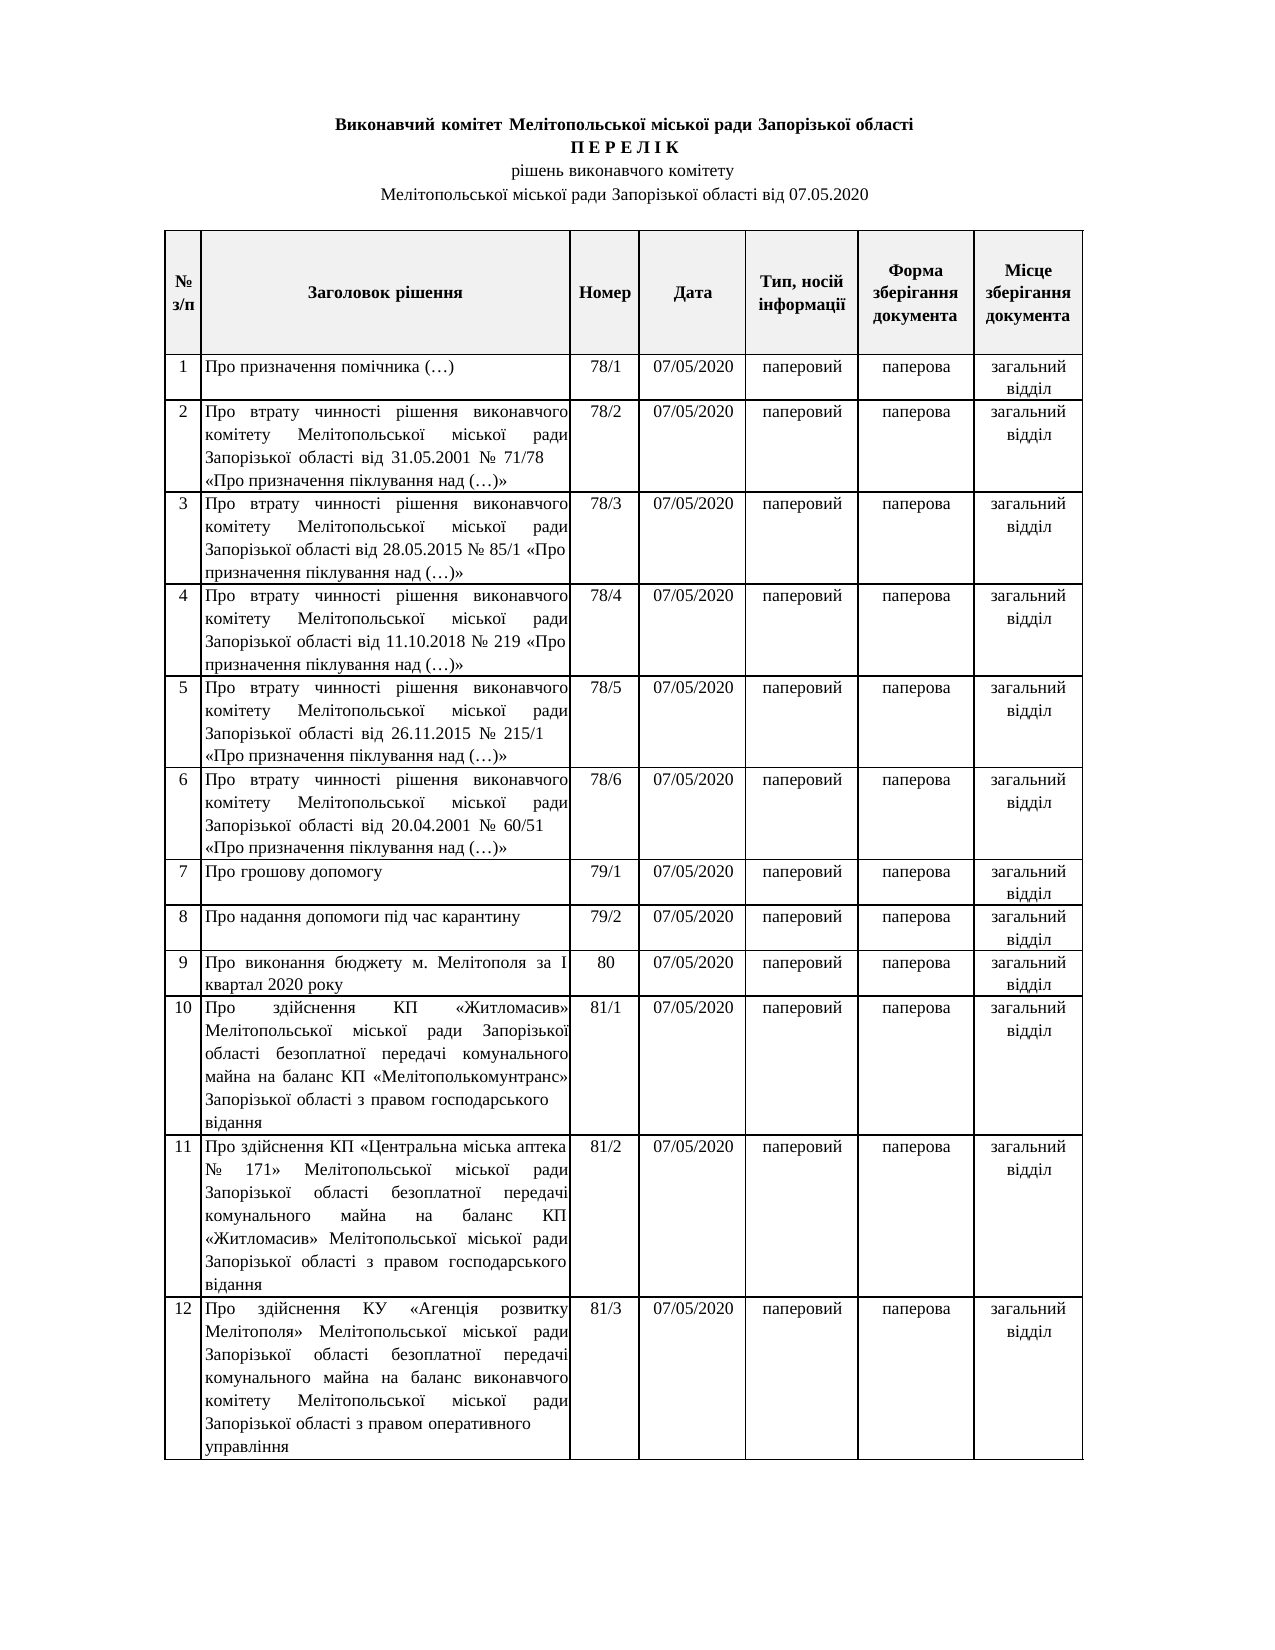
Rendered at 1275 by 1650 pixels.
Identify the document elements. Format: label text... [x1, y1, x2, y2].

table_cell паперова [859, 355, 973, 399]
table_cell 07/05/2020 [640, 585, 745, 675]
table_cell Про втрату чинності рішення виконавчого комітету Мелітопольської міської ради Запорізької області від 26.11.2015 № 215/1 «Про призначення піклування над (…)» [202, 677, 569, 767]
table_cell загальний відділ [975, 951, 1082, 995]
table_cell 80 [571, 951, 638, 995]
table_cell 81/3 [571, 1298, 638, 1459]
table_cell Про втрату чинності рішення виконавчого комітету Мелітопольської міської ради Запорізької області від 20.04.2001 № 60/51 «Про призначення піклування над (…)» [202, 768, 569, 859]
table_cell Про здійснення КУ «Агенція розвитку Мелітополя» Мелітопольської міської ради Запорізької області безоплатної передачі комунального майна на баланс виконавчого комітету Мелітопольської міської ради Запорізької області з правом оперативного управління [202, 1298, 569, 1459]
table_cell 07/05/2020 [640, 768, 745, 859]
table_cell 07/05/2020 [640, 401, 745, 491]
table_cell паперова [859, 493, 973, 583]
table_header Форма зберігання документа [859, 231, 973, 354]
table_header Дата [640, 231, 745, 354]
table_cell 07/05/2020 [640, 860, 745, 904]
table_cell паперовий [746, 906, 857, 949]
table_cell 07/05/2020 [640, 677, 745, 767]
table_cell 11 [166, 1136, 200, 1296]
table_cell 81/1 [571, 997, 638, 1134]
table_cell 07/05/2020 [640, 997, 745, 1134]
table_cell паперова [859, 677, 973, 767]
table_cell 12 [166, 1298, 200, 1459]
table_header Місце зберігання документа [975, 231, 1082, 354]
table_cell паперова [859, 585, 973, 675]
table_cell паперовий [746, 860, 857, 904]
table_cell загальний відділ [975, 1298, 1082, 1459]
table_cell Про призначення помічника (…) [202, 355, 569, 399]
table_cell загальний відділ [975, 401, 1082, 491]
table_cell Про здійснення КП «Житломасив» Мелітопольської міської ради Запорізької області безоплатної передачі комунального майна на баланс КП «Мелітополькомунтранс» Запорізької області з правом господарського відання [202, 997, 569, 1134]
table_cell Про виконання бюджету м. Мелітополя за І квартал 2020 року [202, 951, 569, 995]
table_cell паперовий [746, 355, 857, 399]
table_cell 78/2 [571, 401, 638, 491]
text Мелітопольської міської ради Запорізької області від 07.05.2020 [333, 184, 915, 204]
table_cell загальний відділ [975, 997, 1082, 1134]
table_cell паперова [859, 997, 973, 1134]
table_cell 78/1 [571, 355, 638, 399]
table_cell Про надання допомоги під час карантину [202, 906, 569, 949]
table_cell загальний відділ [975, 677, 1082, 767]
table_cell паперовий [746, 1298, 857, 1459]
table_cell 8 [166, 906, 200, 949]
table_cell 9 [166, 951, 200, 995]
table_cell загальний відділ [975, 585, 1082, 675]
table_cell паперовий [746, 677, 857, 767]
title Виконавчий комітет Мелітопольської міської ради Запорізької області П Е Р Е Л І К [333, 114, 915, 158]
table_cell паперова [859, 1298, 973, 1459]
table_header № з/п [166, 231, 200, 354]
table_cell паперовий [746, 585, 857, 675]
table_cell загальний відділ [975, 355, 1082, 399]
table_cell Про здійснення КП «Центральна міська аптека № 171» Мелітопольської міської ради Запорізької області безоплатної передачі комунального майна на баланс КП «Житломасив» Мелітопольської міської ради Запорізької області з правом господарського відання [202, 1136, 569, 1296]
table_cell 79/1 [571, 860, 638, 904]
table_cell 4 [166, 585, 200, 675]
text рішень виконавчого комітету [330, 161, 915, 181]
table_cell 7 [166, 860, 200, 904]
table_header Тип, носій інформації [746, 231, 857, 354]
table_cell 78/5 [571, 677, 638, 767]
table_cell паперова [859, 951, 973, 995]
table_cell Про втрату чинності рішення виконавчого комітету Мелітопольської міської ради Запорізької області від 11.10.2018 № 219 «Про призначення піклування над (…)» [202, 585, 569, 675]
table_cell паперовий [746, 401, 857, 491]
table_cell 07/05/2020 [640, 1136, 745, 1296]
table_cell 78/4 [571, 585, 638, 675]
table_cell паперовий [746, 493, 857, 583]
table_cell 79/2 [571, 906, 638, 949]
table_cell загальний відділ [975, 493, 1082, 583]
table_cell 78/3 [571, 493, 638, 583]
table_cell загальний відділ [975, 906, 1082, 949]
table_cell 5 [166, 677, 200, 767]
table_cell загальний відділ [975, 1136, 1082, 1296]
table_cell Про втрату чинності рішення виконавчого комітету Мелітопольської міської ради Запорізької області від 31.05.2001 № 71/78 «Про призначення піклування над (…)» [202, 401, 569, 491]
table_cell 81/2 [571, 1136, 638, 1296]
table_cell загальний відділ [975, 860, 1082, 904]
table_cell 3 [166, 493, 200, 583]
table_header Номер [571, 231, 638, 354]
table_cell паперова [859, 768, 973, 859]
table_cell Про втрату чинності рішення виконавчого комітету Мелітопольської міської ради Запорізької області від 28.05.2015 № 85/1 «Про призначення піклування над (…)» [202, 493, 569, 583]
table_cell 6 [166, 768, 200, 859]
table_cell паперовий [746, 951, 857, 995]
table_header Заголовок рішення [202, 231, 569, 354]
table_cell 78/6 [571, 768, 638, 859]
table_cell паперовий [746, 997, 857, 1134]
table_cell паперова [859, 860, 973, 904]
table_cell 07/05/2020 [640, 1298, 745, 1459]
table_cell 07/05/2020 [640, 355, 745, 399]
table_cell паперова [859, 1136, 973, 1296]
table_cell 10 [166, 997, 200, 1134]
table_cell 2 [166, 401, 200, 491]
table_cell Про грошову допомогу [202, 860, 569, 904]
table_cell паперова [859, 401, 973, 491]
table_cell 07/05/2020 [640, 906, 745, 949]
table_cell загальний відділ [975, 768, 1082, 859]
table_cell 07/05/2020 [640, 493, 745, 583]
table_cell паперовий [746, 1136, 857, 1296]
table_cell паперова [859, 906, 973, 949]
table_cell 1 [166, 355, 200, 399]
table_cell 07/05/2020 [640, 951, 745, 995]
table_cell паперовий [746, 768, 857, 859]
